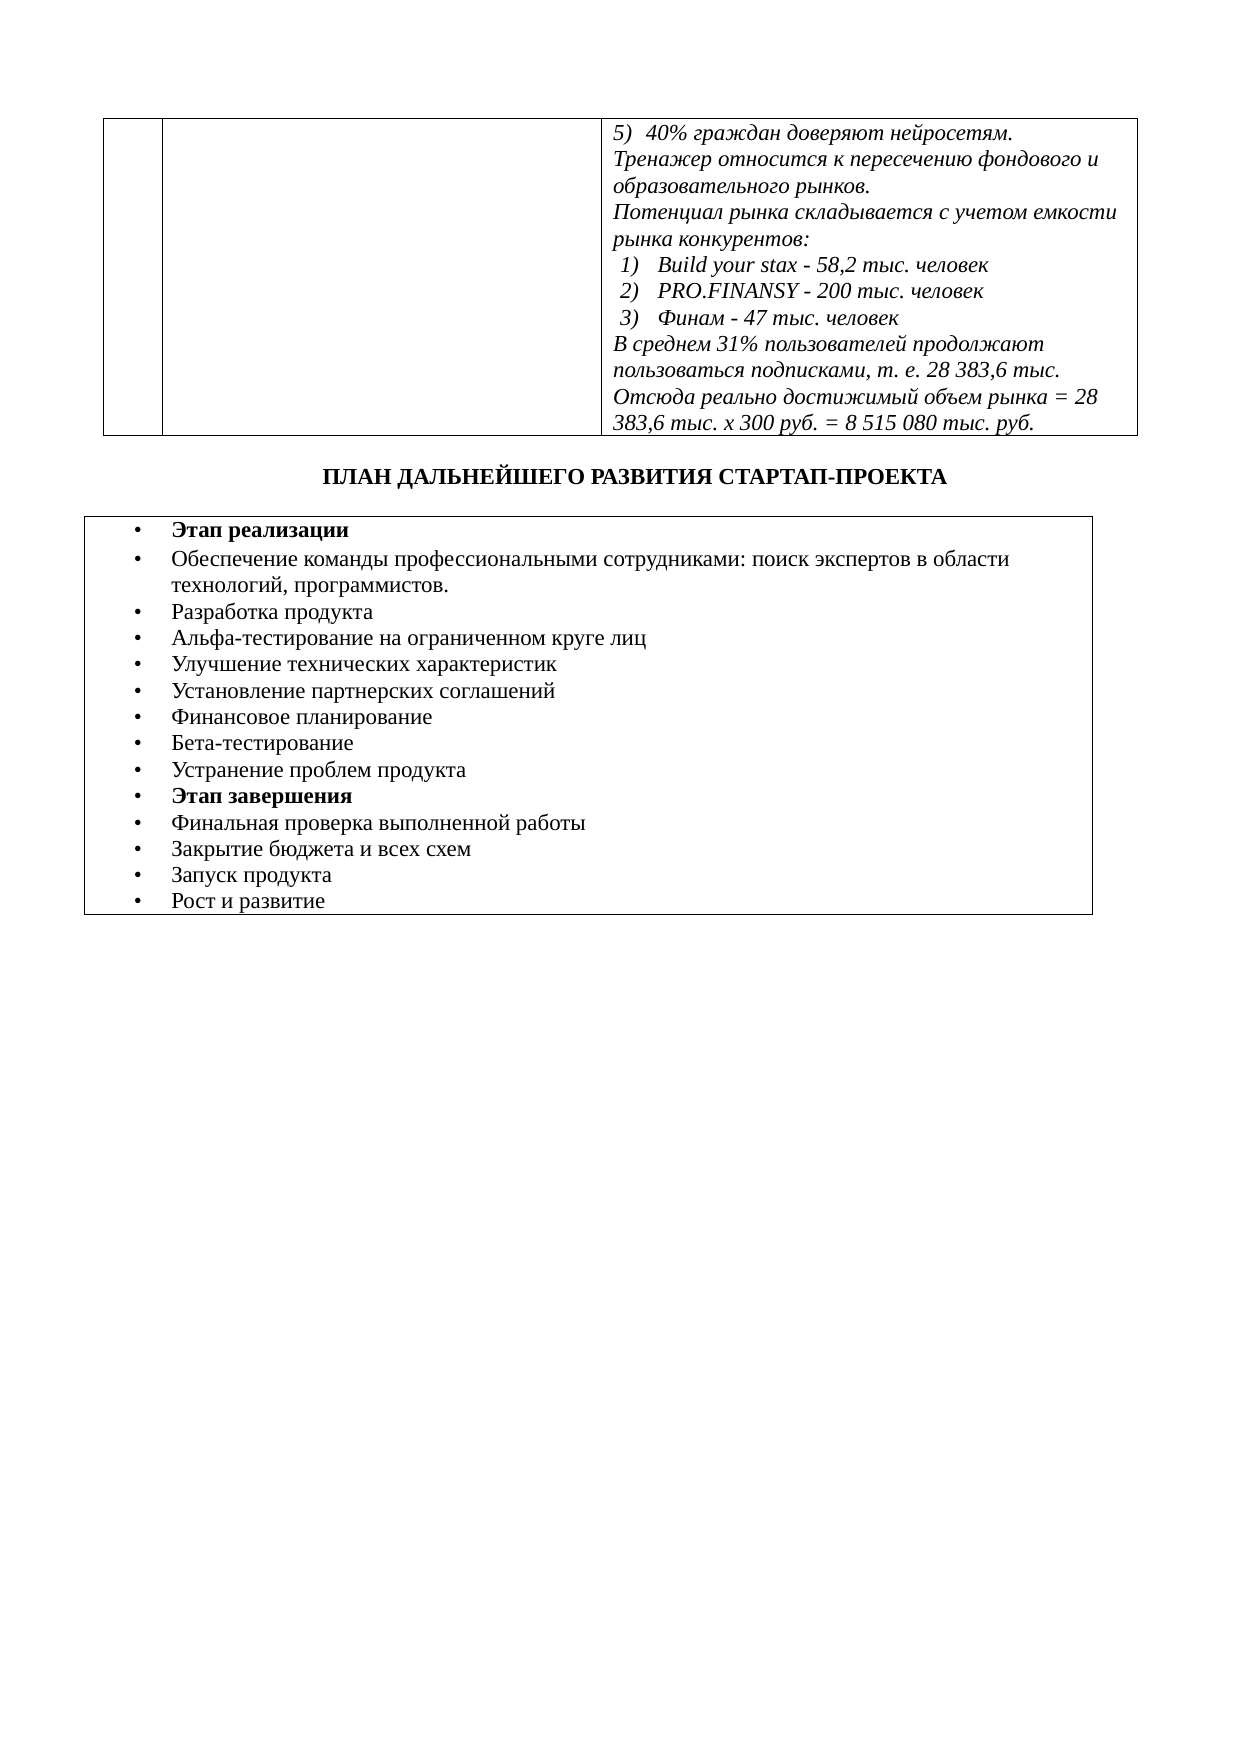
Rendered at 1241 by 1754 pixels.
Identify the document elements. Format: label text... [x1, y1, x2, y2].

table_header Этап реализации Обеспечение команды профессиональными сотрудниками: поиск экспертов в области технологий, программистов. Разработка продукта Альфа-тестирование на ограниченном круге лиц Улучшение технических характеристик Установление партнерских соглашений Финансовое планирование Бета-тестирование Устранение проблем продукта Этап завершения Финальная проверка выполненной работы Закрытие бюджета и всех схем Запуск продукта Рост и развитие [85, 517, 1092, 914]
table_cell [602, 119, 1137, 435]
table_cell 29 [104, 119, 162, 435]
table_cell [163, 119, 601, 435]
text ПЛАН ДАЛЬНЕЙШЕГО РАЗВИТИЯ СТАРТАП-ПРОЕКТА [118, 463, 1152, 489]
